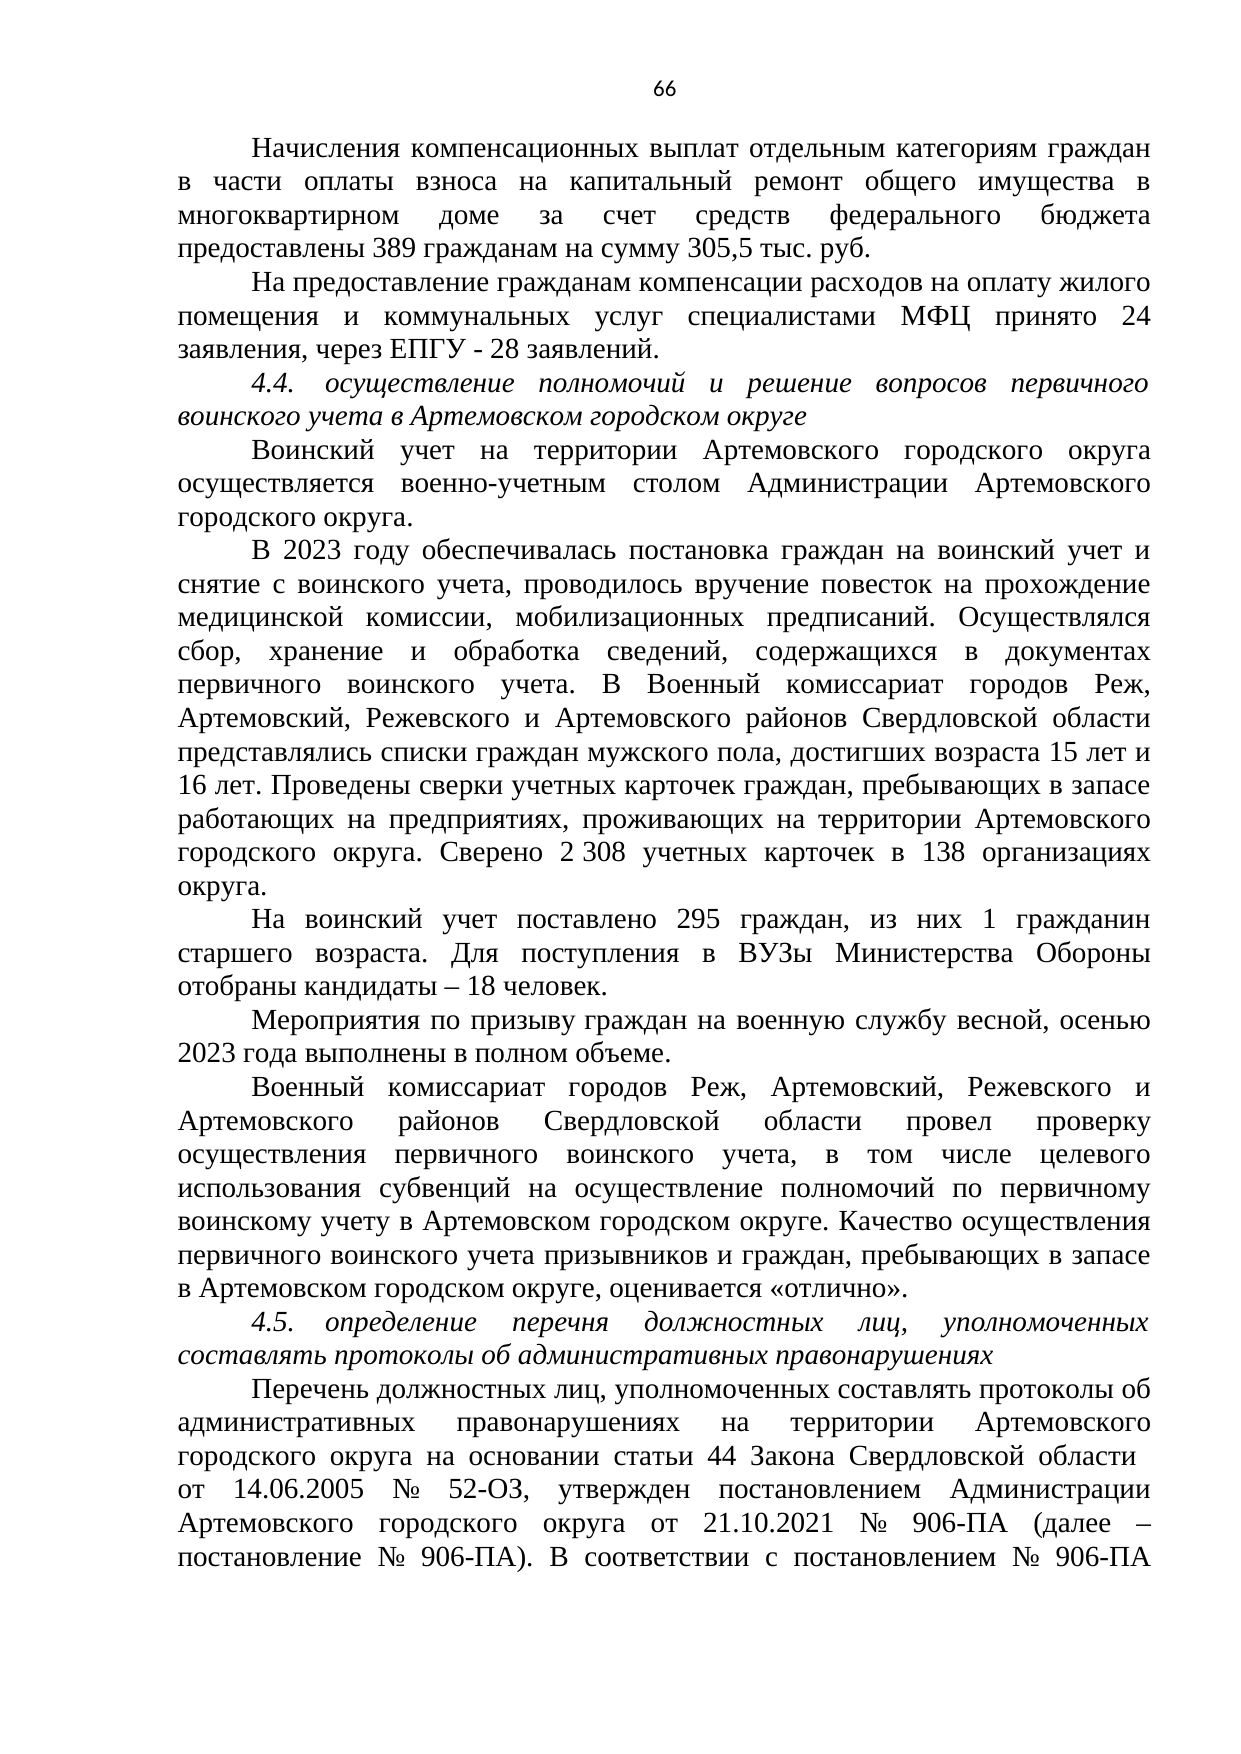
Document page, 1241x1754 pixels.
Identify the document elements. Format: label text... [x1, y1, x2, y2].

text Военный комиссариат городов Реж, Артемовский, Режевского и Артемовского районов Свердловской области провел проверку осуществления первичного воинского учета, в том числе целевого использования субвенций на осуществление полномочий по первичному воинскому учету в Артемовском городском округе. Качество осуществления первичного воинского учета призывников и граждан, пребывающих в запасе в Артемовском городском округе, оценивается «отлично». [177, 1069, 1152, 1304]
text На предоставление гражданам компенсации расходов на оплату жилого помещения и коммунальных услуг специалистами МФЦ принято 24 заявления, через ЕПГУ - 28 заявлений. [177, 264, 1152, 365]
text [177, 1371, 1152, 1572]
text 4.4. осуществление полномочий и решение вопросов первичного воинского учета в Артемовском городском округе [177, 365, 1152, 432]
text Мероприятия по призыву граждан на военную службу весной, осенью 2023 года выполнены в полном объеме. [177, 1002, 1152, 1069]
text Начисления компенсационных выплат отдельным категориям граждан в части оплаты взноса на капитальный ремонт общего имущества в многоквартирном доме за счет средств федерального бюджета предоставлены 389 гражданам на сумму 305,5 тыс. руб. [177, 130, 1152, 264]
text В 2023 году обеспечивалась постановка граждан на воинский учет и снятие с воинского учета, проводилось вручение повесток на прохождение медицинской комиссии, мобилизационных предписаний. Осуществлялся сбор, хранение и обработка сведений, содержащихся в документах первичного воинского учета. В Военный комиссариат городов Реж, Артемовский, Режевского и Артемовского районов Свердловской области представлялись списки граждан мужского пола, достигших возраста 15 лет и 16 лет. Проведены сверки учетных карточек граждан, пребывающих в запасе работающих на предприятиях, проживающих на территории Артемовского городского округа. Сверено 2 308 учетных карточек в 138 организациях округа. [177, 532, 1152, 901]
text Воинский учет на территории Артемовского городского округа осуществляется военно-учетным столом Администрации Артемовского городского округа. [177, 432, 1152, 532]
text На воинский учет поставлено 295 граждан, из них 1 гражданин старшего возраста. Для поступления в ВУЗы Министерства Обороны отобраны кандидаты – 18 человек. [177, 901, 1152, 1002]
text 4.5. определение перечня должностных лиц, уполномоченных составлять протоколы об административных правонарушениях [177, 1304, 1152, 1371]
